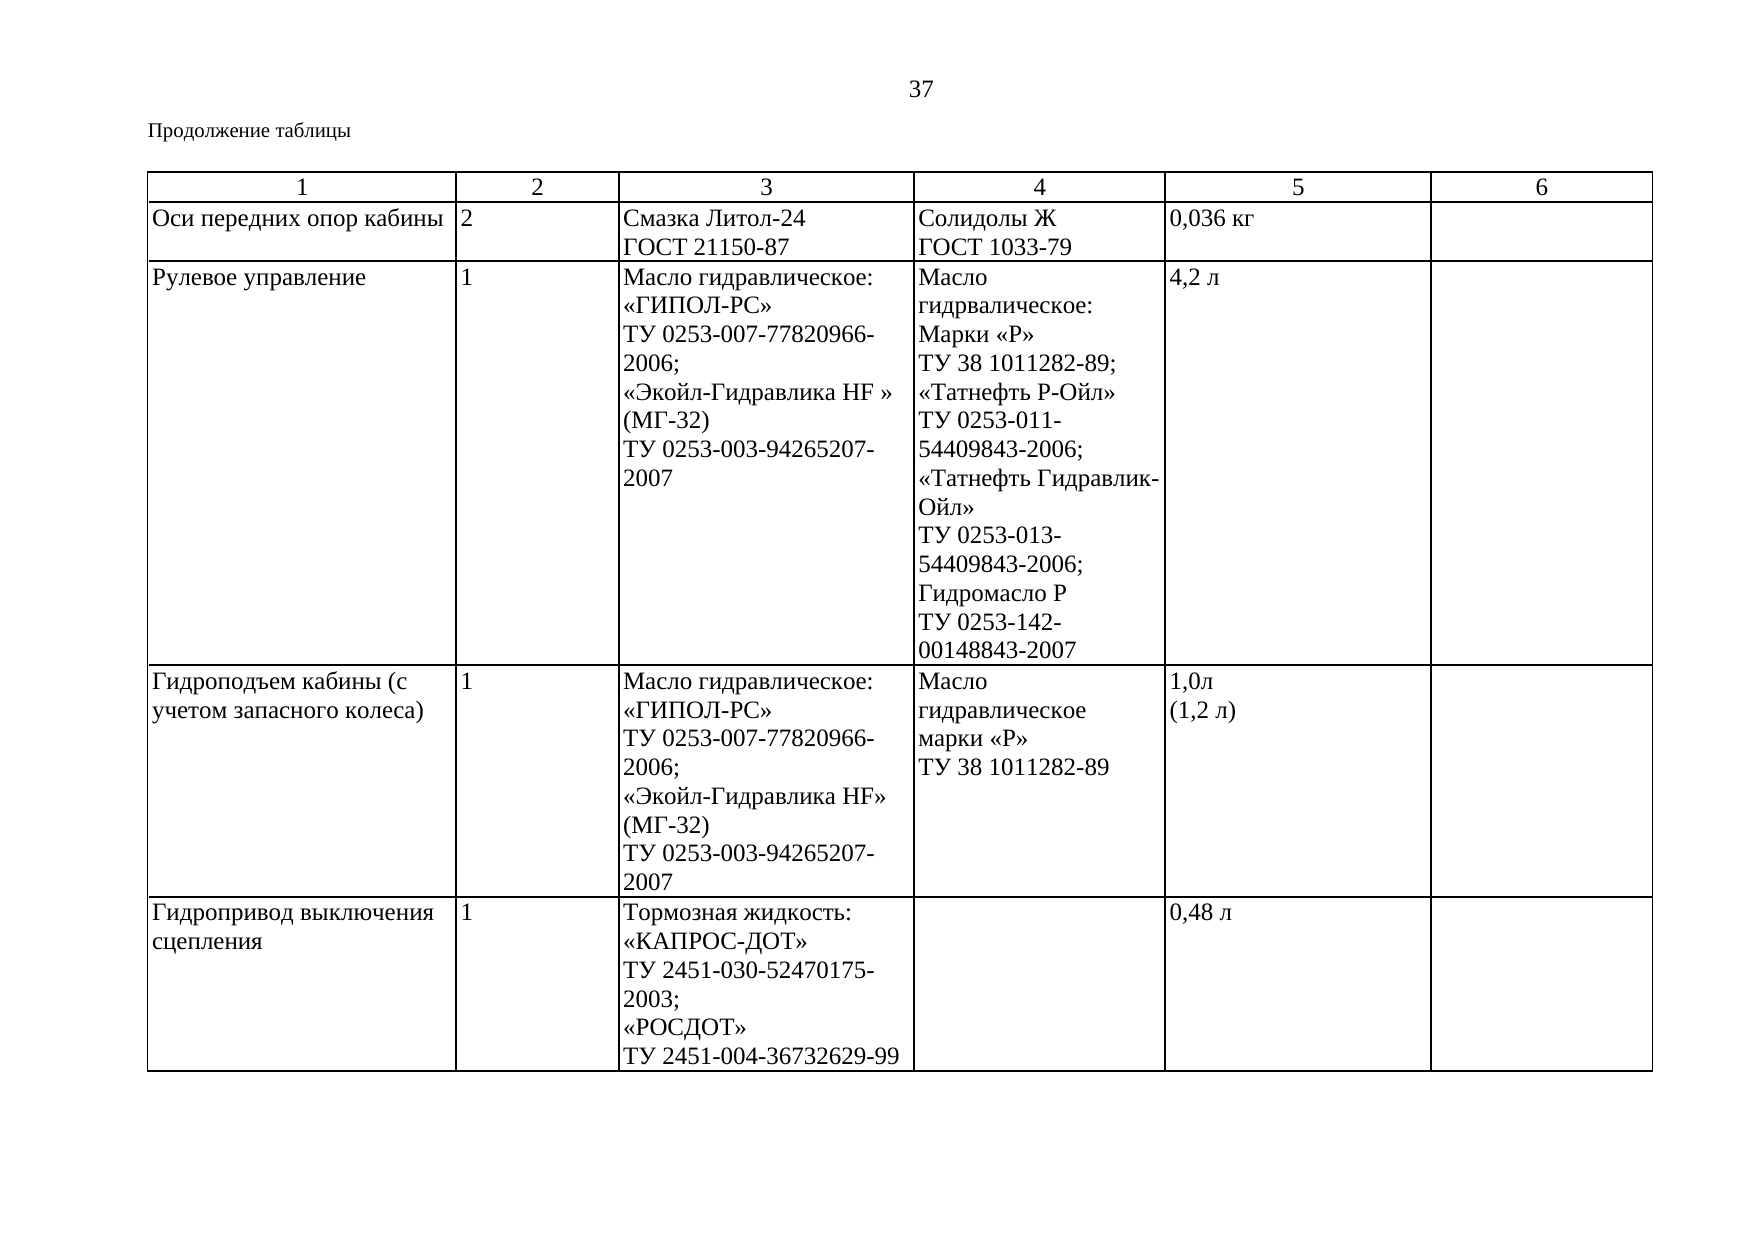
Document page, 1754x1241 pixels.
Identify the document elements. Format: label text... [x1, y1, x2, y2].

table_cell Рулевое управление [148, 261, 455, 664]
table_cell 1,0л (1,2 л) [1166, 666, 1430, 896]
table_cell 0,036 кг [1166, 203, 1430, 260]
table_cell [1432, 666, 1652, 896]
table_cell Гидропривод выключения сцепления [148, 897, 455, 1070]
table_cell 0,48 л [1166, 898, 1430, 1070]
table_cell Гидроподъем кабины (с учетом запасного колеса) [148, 665, 455, 896]
table_cell 1 [457, 898, 618, 1070]
table_cell 1 [457, 262, 618, 664]
table_cell 2 [457, 203, 618, 260]
table_cell [1432, 898, 1652, 1070]
table_cell Оси передних опор кабины [148, 202, 455, 260]
table_cell [915, 898, 1164, 1070]
text Продолжение таблицы [148, 118, 1695, 142]
table_cell [1432, 203, 1652, 260]
table_cell 1 [457, 666, 618, 896]
table_cell Масло гидравлическое: «ГИПОЛ-РС» ТУ 0253-007-77820966-2006; «Экойл-Гидравлика HF » (МГ-32) ТУ 0253-003-94265207-2007 [620, 262, 913, 664]
table_cell [1432, 262, 1652, 664]
table_cell Масло гидравлическое марки «Р» ТУ 38 1011282-89 [915, 666, 1164, 896]
table_cell 4,2 л [1166, 262, 1430, 664]
